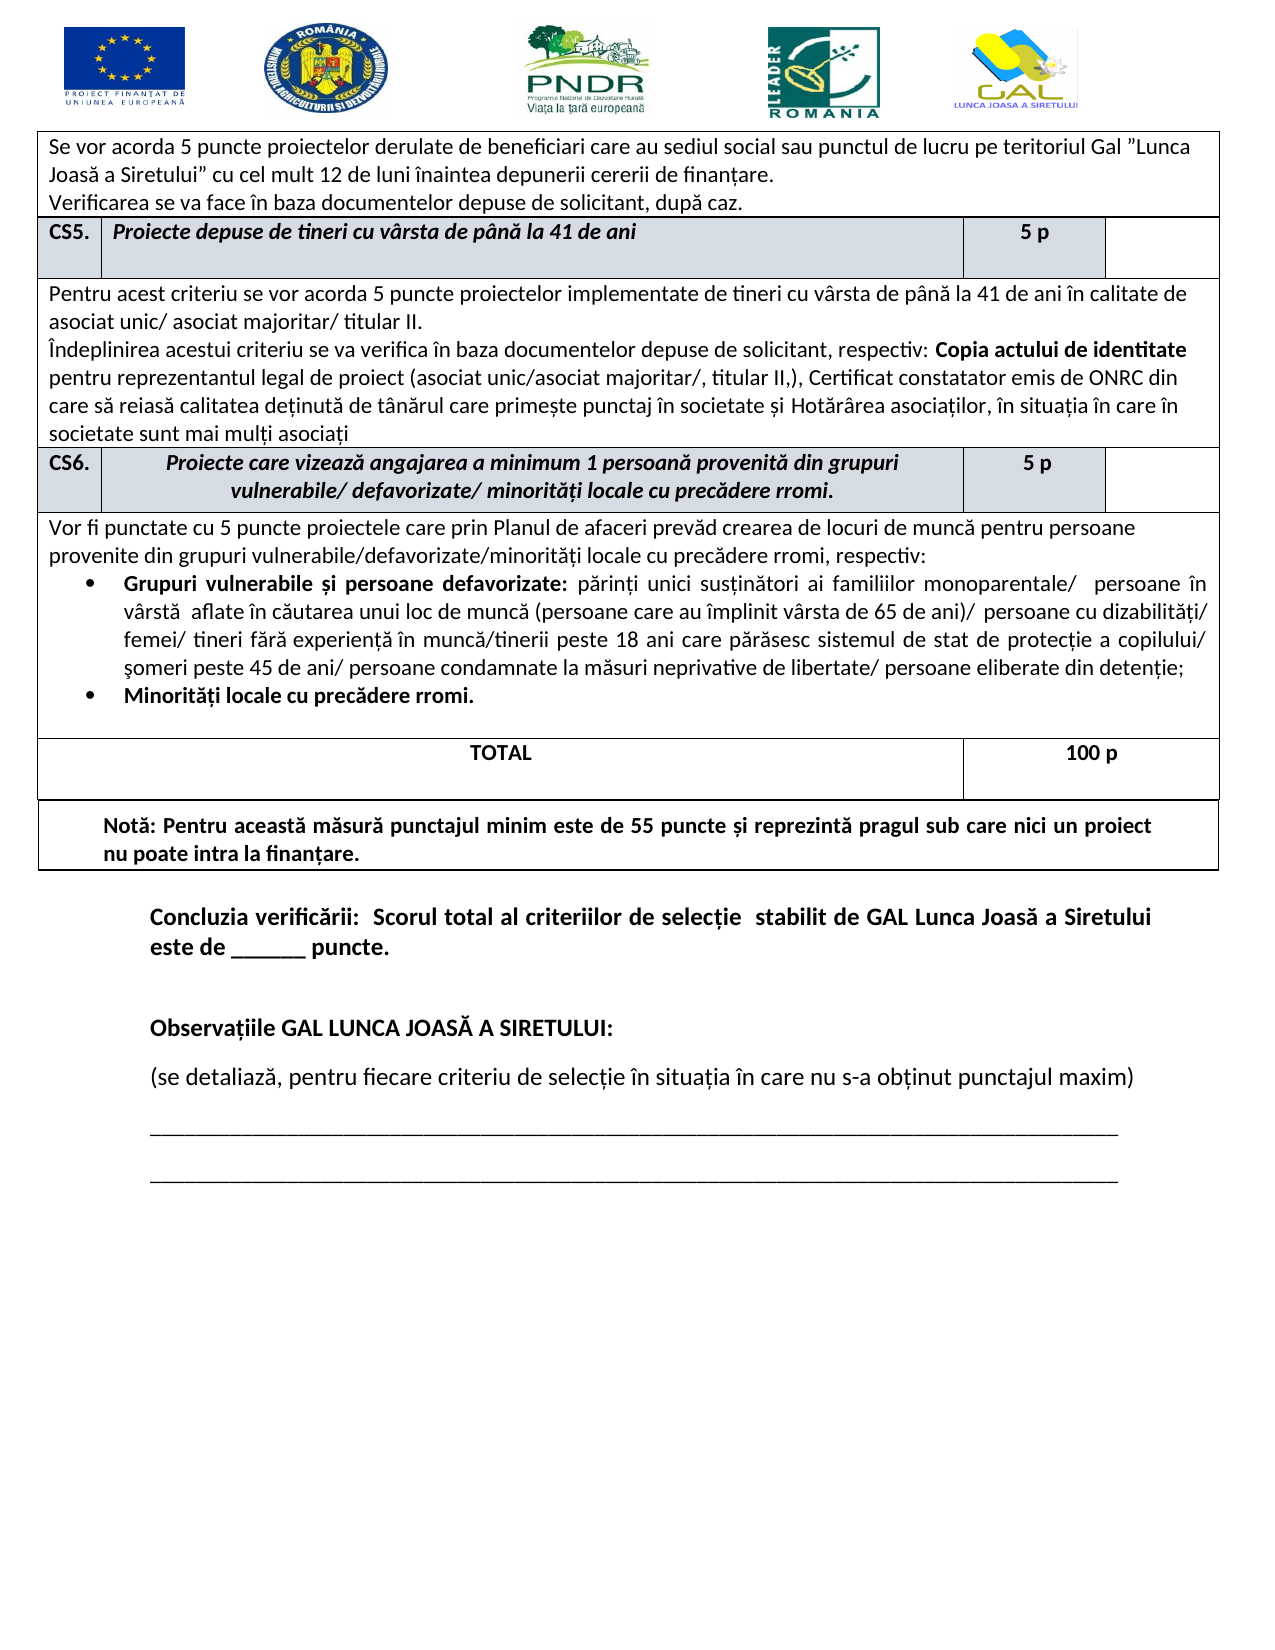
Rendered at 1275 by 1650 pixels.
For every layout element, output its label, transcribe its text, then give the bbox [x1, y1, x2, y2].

text _____________________________________________________________________________________ [150, 1111, 1153, 1139]
table_cell CS6. [38, 448, 101, 512]
table_cell Proiecte depuse de tineri cu vârsta de până la 41 de ani [102, 218, 963, 278]
table_cell 100 p [964, 739, 1219, 799]
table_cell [38, 132, 1219, 216]
text Observațiile GAL LUNCA JOASĂ A SIRETULUI: [150, 1012, 1153, 1042]
table_cell Pentru acest criteriu se vor acorda 5 puncte proiectelor implementate de tineri cu vârsta de până la 41 de ani în calitate de asociat unic/ asociat majoritar/ titular II. Îndeplinirea acestui criteriu se va verifica în baza documentelor depuse de solicitant, respectiv: Copia actului de identitate pentru reprezentantul legal de proiect (asociat unic/asociat majoritar/, titular II,), Certificat constatator emis de ONRC din care să reiasă calitatea deținută de tânărul care primește punctaj în societate și Hotărârea asociaților, în situația în care în societate sunt mai mulți asociați [38, 279, 1219, 447]
table_cell Vor fi punctate cu 5 puncte proiectele care prin Planul de afaceri prevăd crearea de locuri de muncă pentru persoane provenite din grupuri vulnerabile/defavorizate/minorități locale cu precădere rromi, respectiv: Grupuri vulnerabile și persoane defavorizate: părinți unici susținători ai familiilor monoparentale/ persoane în vârstă aflate în căutarea unui loc de muncă (persoane care au împlinit vârsta de 65 de ani)/ persoane cu dizabilități/ femei/ tineri fără experiență în muncă/tinerii peste 18 ani care părăsesc sistemul de stat de protecție a copilului/ şomeri peste 45 de ani/ persoane condamnate la măsuri neprivative de libertate/ persoane eliberate din detenție; Minorități locale cu precădere rromi. [38, 513, 1219, 737]
picture [64, 27, 185, 108]
table_cell [1106, 448, 1219, 512]
picture [954, 29, 1078, 108]
table_cell CS5. [38, 218, 101, 278]
picture [264, 23, 388, 113]
table_cell TOTAL [38, 739, 963, 799]
table_cell 5 p [964, 218, 1105, 278]
picture [768, 27, 880, 119]
picture [518, 18, 652, 117]
table_cell Proiecte care vizează angajarea a minimum 1 persoană provenită din grupuri vulnerabile/ defavorizate/ minorități locale cu precădere rromi. [102, 448, 963, 512]
text (se detaliază, pentru fiecare criteriu de selecție în situația în care nu s-a obținut punctajul maxim) [150, 1061, 1153, 1092]
table_cell 5 p [964, 448, 1105, 512]
text _____________________________________________________________________________________ [150, 1158, 1153, 1186]
text Notă: Pentru această măsură punctajul minim este de 55 puncte și reprezintă pragul sub care nici un proiect nu poate intra la finanţare. [39, 801, 1218, 869]
text Concluzia verificării: Scorul total al criteriilor de selecţie stabilit de GAL Lunca Joasă a Siretului este de ______ puncte. [150, 901, 1153, 962]
table_cell [1106, 218, 1219, 278]
